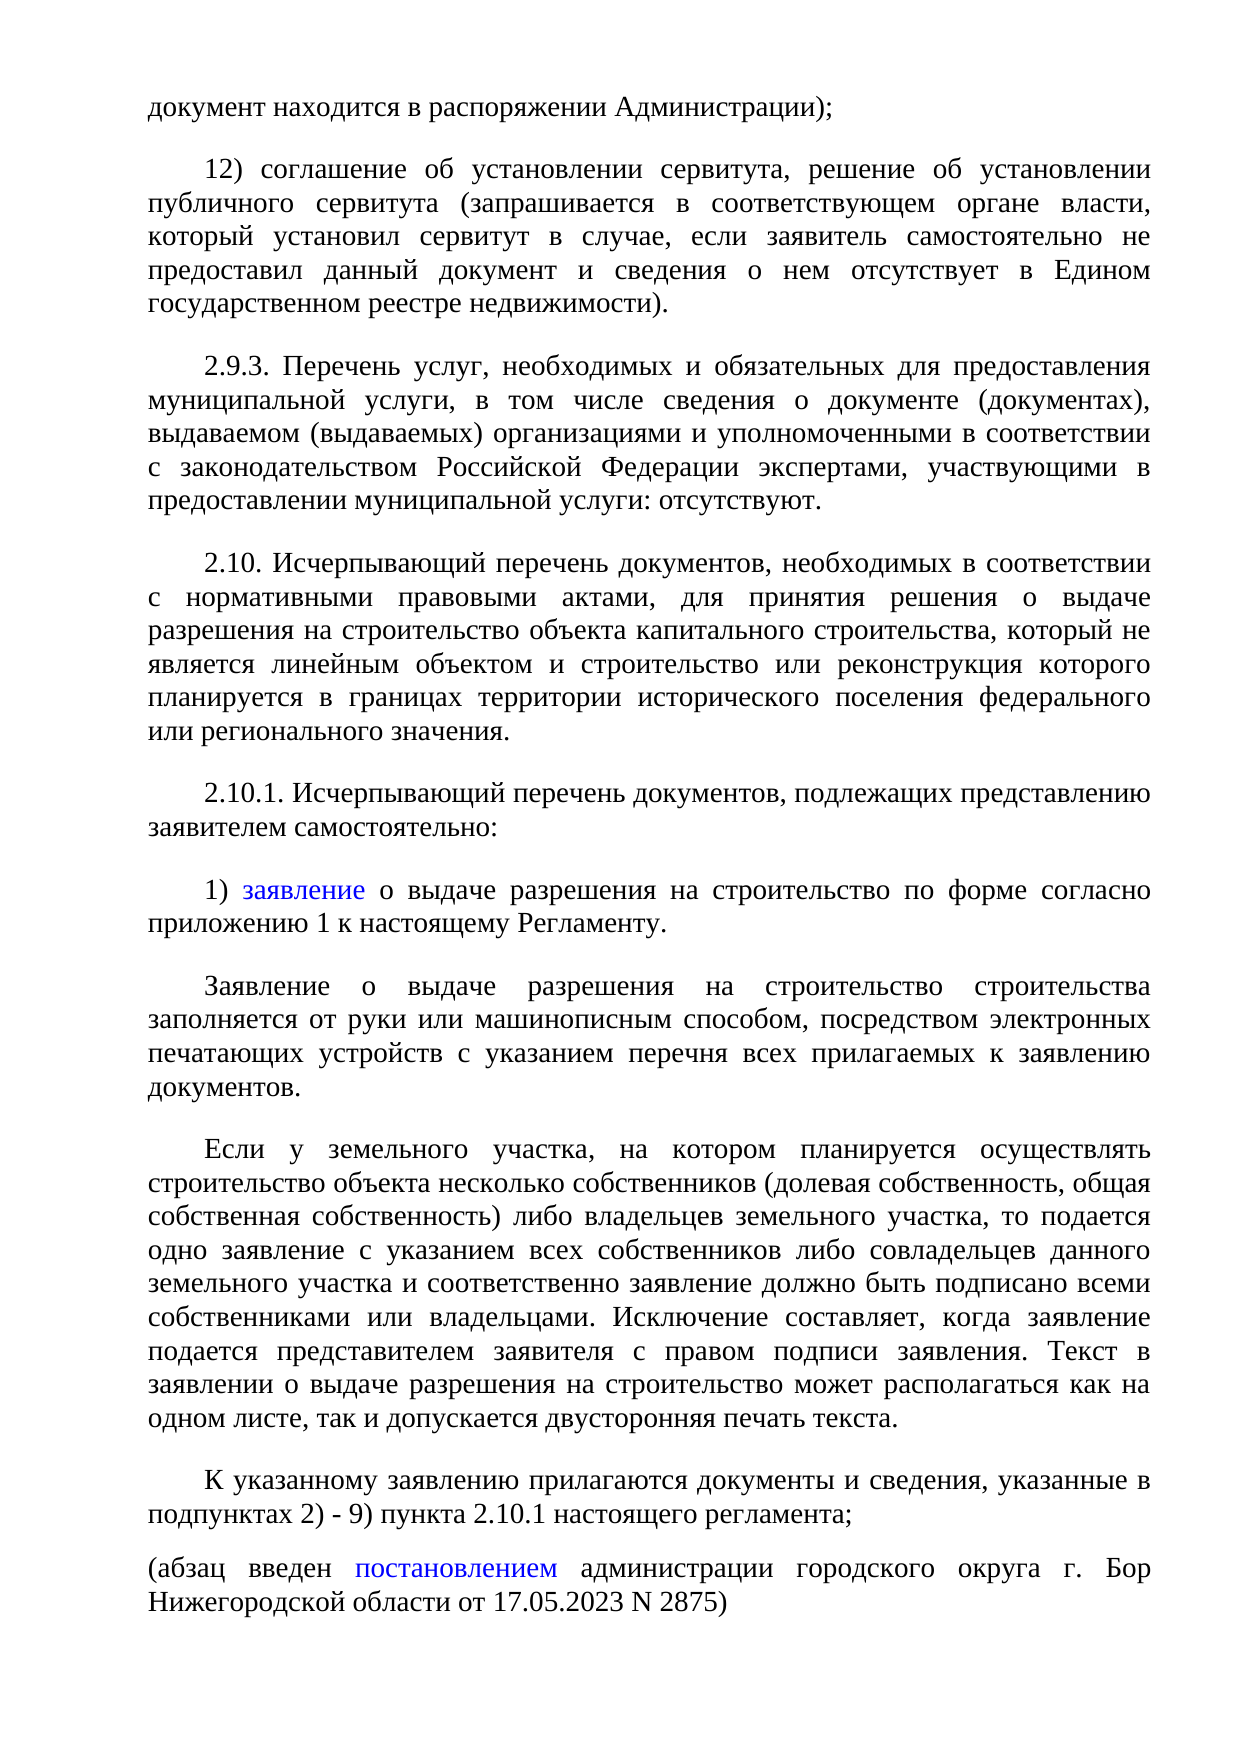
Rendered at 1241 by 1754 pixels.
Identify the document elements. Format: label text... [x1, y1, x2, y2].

text К указанному заявлению прилагаются документы и сведения, указанные в подпунктах 2) - 9) пункта 2.10.1 настоящего регламента; [148, 1462, 1152, 1529]
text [148, 89, 1152, 122]
text (абзац введен постановлением администрации городского округа г. Бор Нижегородской области от 17.05.2023 N 2875) [148, 1550, 1152, 1617]
text Заявление о выдаче разрешения на строительство строительства заполняется от руки или машинописным способом, посредством электронных печатающих устройств с указанием перечня всех прилагаемых к заявлению документов. [148, 968, 1152, 1102]
text 1) заявление о выдаче разрешения на строительство по форме согласно приложению 1 к настоящему Регламенту. [148, 872, 1152, 939]
text 2.9.3. Перечень услуг, необходимых и обязательных для предоставления муниципальной услуги, в том числе сведения о документе (документах), выдаваемом (выдаваемых) организациями и уполномоченными в соответствии с законодательством Российской Федерации экспертами, участвующими в предоставлении муниципальной услуги: отсутствуют. [148, 348, 1152, 516]
text 2.10. Исчерпывающий перечень документов, необходимых в соответствии с нормативными правовыми актами, для принятия решения о выдаче разрешения на строительство объекта капитального строительства, который не является линейным объектом и строительство или реконструкция которого планируется в границах территории исторического поселения федерального или регионального значения. [148, 545, 1152, 746]
text 2.10.1. Исчерпывающий перечень документов, подлежащих представлению заявителем самостоятельно: [148, 776, 1152, 843]
text Если у земельного участка, на котором планируется осуществлять строительство объекта несколько собственников (долевая собственность, общая собственная собственность) либо владельцев земельного участка, то подается одно заявление с указанием всех собственников либо совладельцев данного земельного участка и соответственно заявление должно быть подписано всеми собственниками или владельцами. Исключение составляет, когда заявление подается представителем заявителя с правом подписи заявления. Текст в заявлении о выдаче разрешения на строительство может располагаться как на одном листе, так и допускается двусторонняя печать текста. [148, 1131, 1152, 1433]
text 12) соглашение об установлении сервитута, решение об установлении публичного сервитута (запрашивается в соответствующем органе власти, который установил сервитут в случае, если заявитель самостоятельно не предоставил данный документ и сведения о нем отсутствует в Едином государственном реестре недвижимости). [148, 151, 1152, 319]
